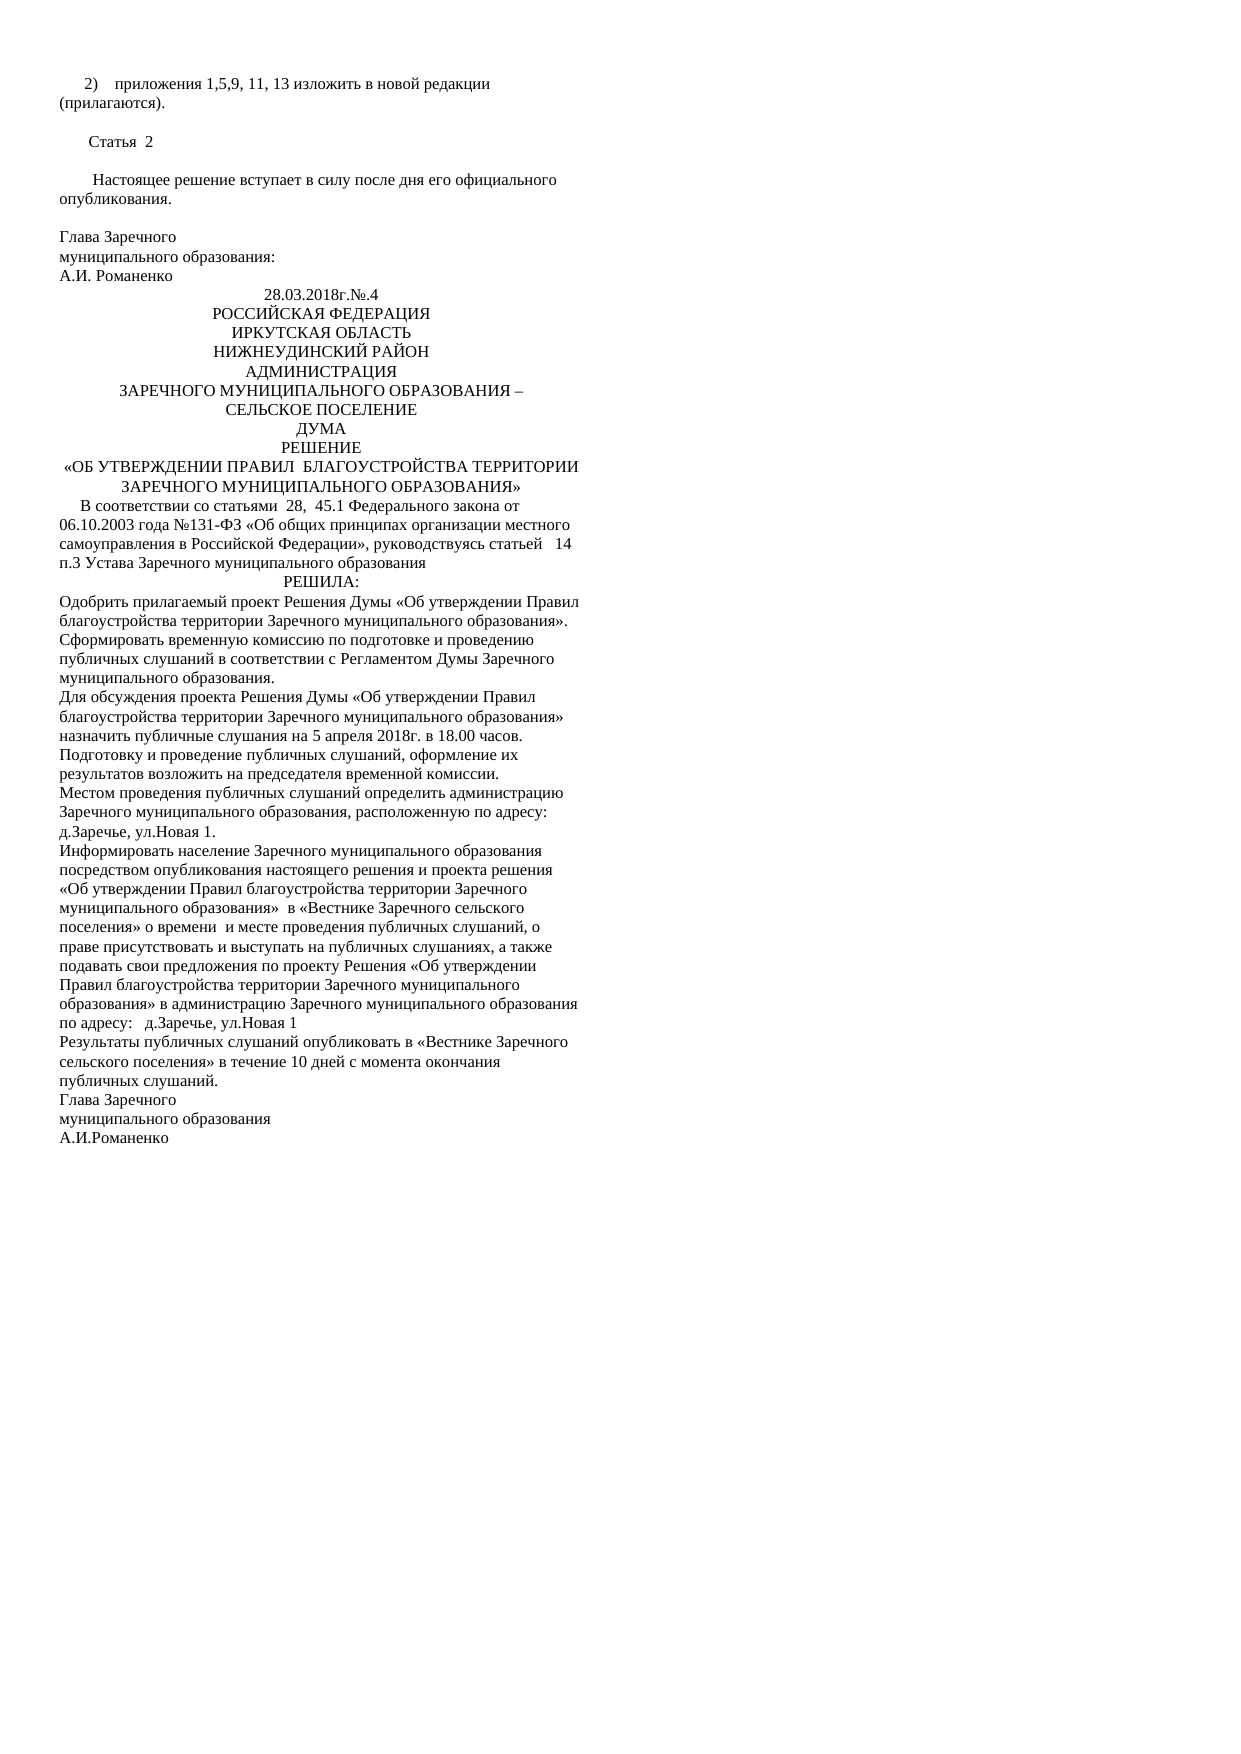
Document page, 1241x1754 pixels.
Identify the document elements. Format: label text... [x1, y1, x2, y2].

text Настоящее решение вступает в силу после дня его официального опубликования. [59, 170, 583, 208]
text «ОБ УТВЕРЖДЕНИИ ПРАВИЛ БЛАГОУСТРОЙСТВА ТЕРРИТОРИИ ЗАРЕЧНОГО МУНИЦИПАЛЬНОГО ОБРАЗОВАНИЯ» [59, 457, 583, 496]
text Глава Заречного [59, 227, 583, 246]
text Подготовку и проведение публичных слушаний, оформление их результатов возложить на председателя временной комиссии. [59, 745, 583, 783]
text Результаты публичных слушаний опубликовать в «Вестнике Заречного сельского поселения» в течение 10 дней с момента окончания публичных слушаний. [59, 1032, 583, 1090]
text ИРКУТСКАЯ ОБЛАСТЬ [59, 323, 583, 342]
text ЗАРЕЧНОГО МУНИЦИПАЛЬНОГО ОБРАЗОВАНИЯ – [59, 381, 583, 400]
text муниципального образования А.И.Романенко [59, 1109, 583, 1147]
text 2) приложения 1,5,9, 11, 13 изложить в новой редакции (прилагаются). [59, 74, 583, 112]
text РЕШИЛА: [59, 572, 583, 591]
text Местом проведения публичных слушаний определить администрацию Заречного муниципального образования, расположенную по адресу: д.Заречье, ул.Новая 1. [59, 783, 583, 841]
text Одобрить прилагаемый проект Решения Думы «Об утверждении Правил благоустройства территории Заречного муниципального образования». [59, 591, 583, 630]
text НИЖНЕУДИНСКИЙ РАЙОН [59, 342, 583, 361]
text 28.03.2018г.№.4 [59, 285, 583, 304]
text Сформировать временную комиссию по подготовке и проведению публичных слушаний в соответствии с Регламентом Думы Заречного муниципального образования. [59, 630, 583, 687]
text СЕЛЬСКОЕ ПОСЕЛЕНИЕ [59, 400, 583, 419]
text Информировать население Заречного муниципального образования посредством опубликования настоящего решения и проекта решения «Об утверждении Правил благоустройства территории Заречного муниципального образования» в «Вестнике Заречного сельского поселения» о времени и месте проведения публичных слушаний, о праве присутствовать и выступать на публичных слушаниях, а также подавать свои предложения по проекту Решения «Об утверждении Правил благоустройства территории Заречного муниципального образования» в администрацию Заречного муниципального образования по адресу: д.Заречье, ул.Новая 1 [59, 841, 583, 1032]
text В соответствии со статьями 28, 45.1 Федерального закона от 06.10.2003 года №131-ФЗ «Об общих принципах организации местного самоуправления в Российской Федерации», руководствуясь статьей 14 п.3 Устава Заречного муниципального образования [59, 496, 583, 572]
text Для обсуждения проекта Решения Думы «Об утверждении Правил благоустройства территории Заречного муниципального образования» назначить публичные слушания на 5 апреля 2018г. в 18.00 часов. [59, 687, 583, 745]
text АДМИНИСТРАЦИЯ [59, 361, 583, 381]
text Статья 2 [59, 131, 583, 151]
text Глава Заречного [59, 1090, 583, 1109]
text ДУМА [59, 419, 583, 438]
text муниципального образования: А.И. Романенко [59, 246, 583, 285]
text РОССИЙСКАЯ ФЕДЕРАЦИЯ [59, 304, 583, 323]
text РЕШЕНИЕ [59, 438, 583, 457]
